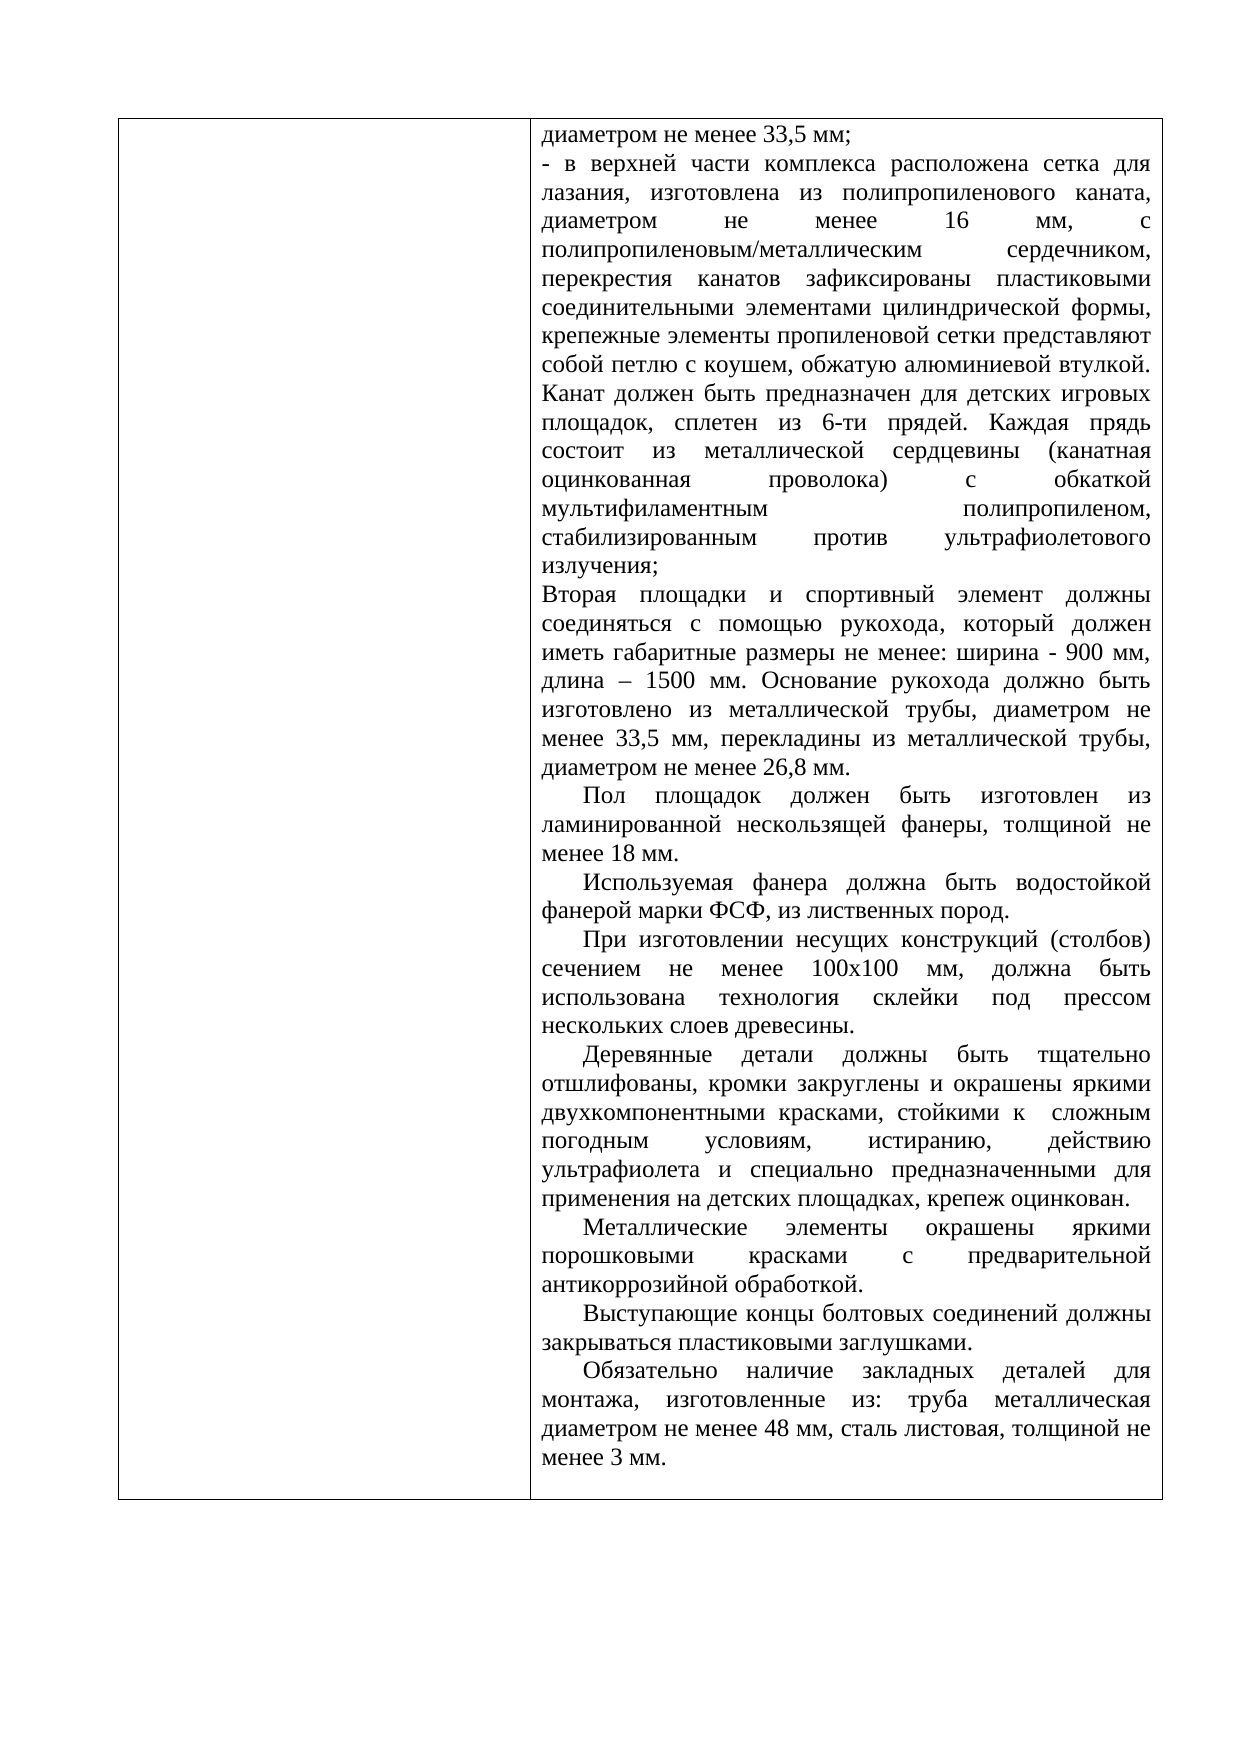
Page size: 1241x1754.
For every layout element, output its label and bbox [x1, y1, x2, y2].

table_header [119, 119, 530, 1499]
table_header [531, 119, 1162, 1499]
